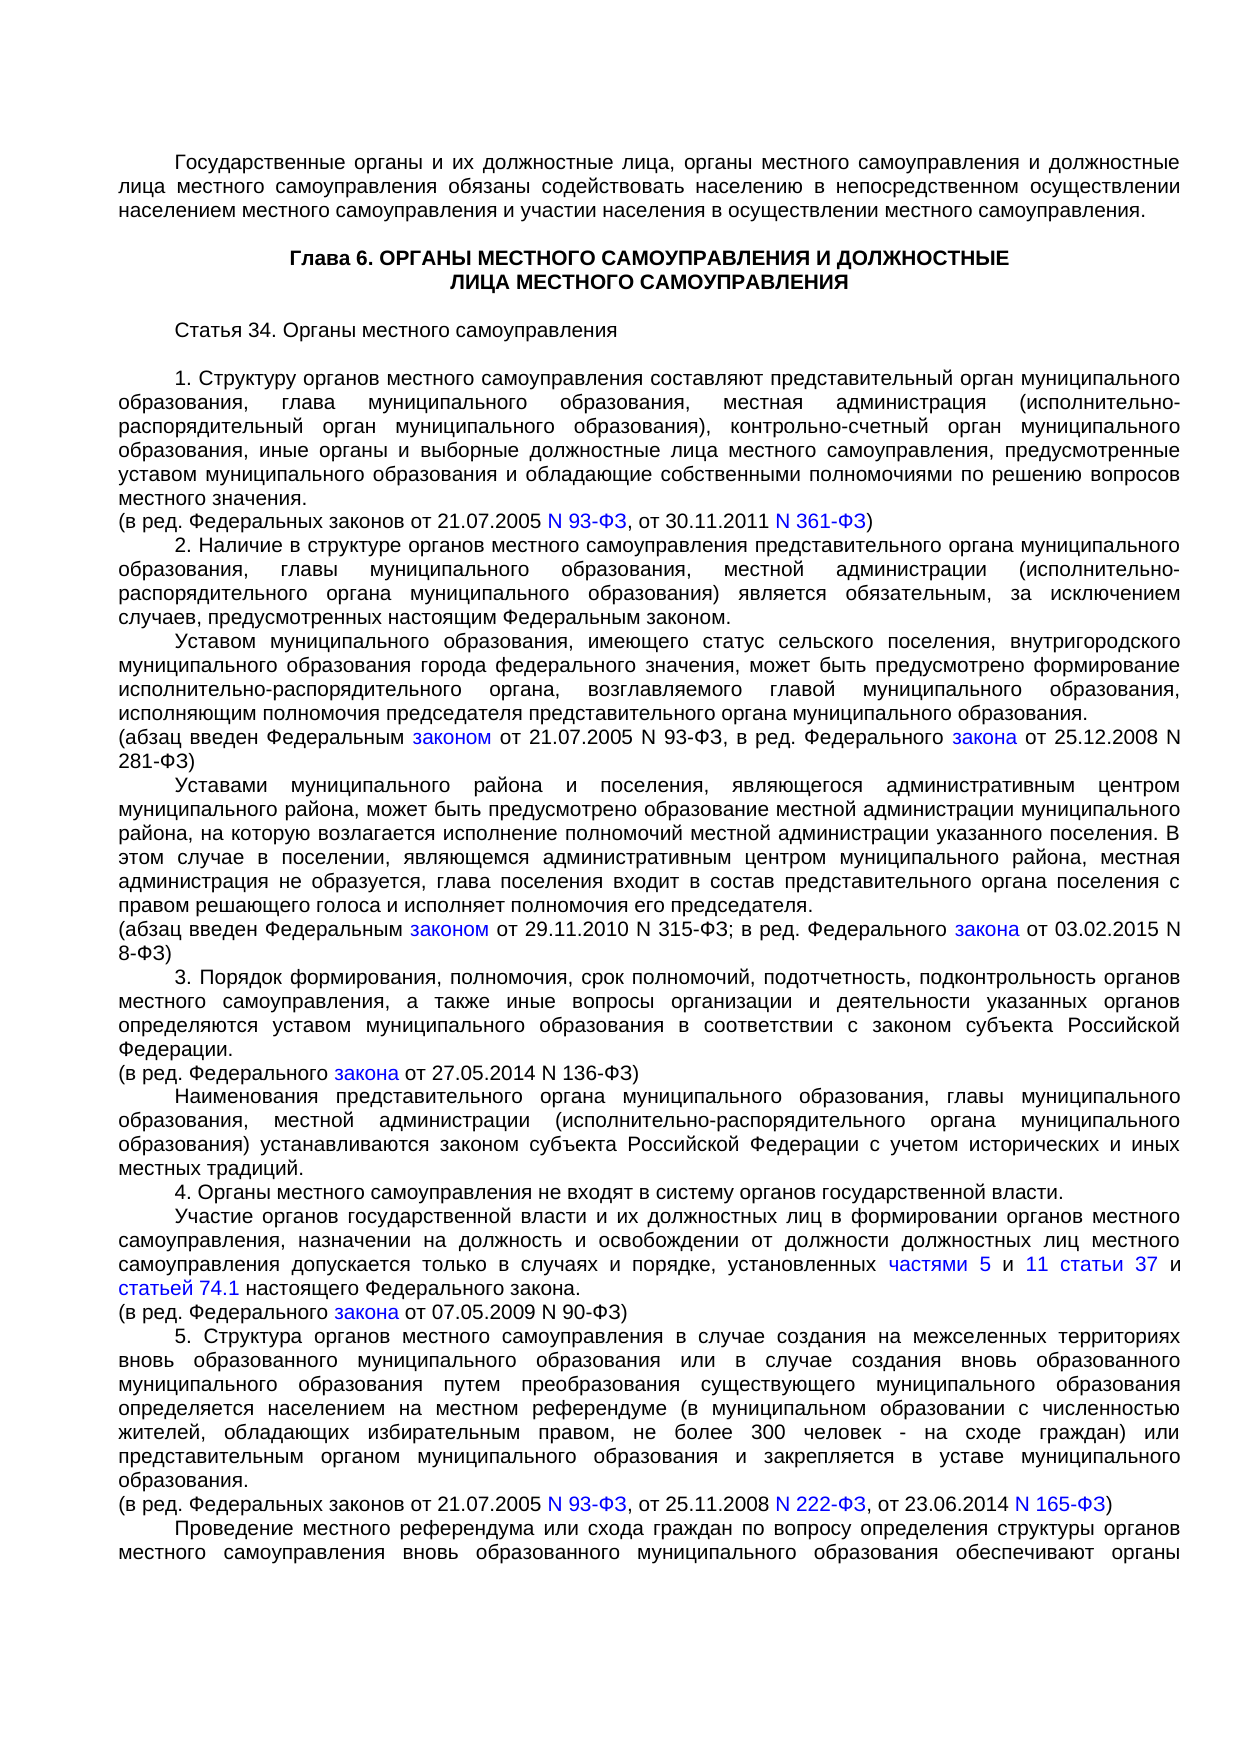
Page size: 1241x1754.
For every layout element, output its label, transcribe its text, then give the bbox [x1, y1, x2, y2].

text (абзац введен Федеральным законом от 21.07.2005 N 93-ФЗ, в ред. Федерального закона от 25.12.2008 N 281-ФЗ) [118, 725, 1181, 773]
text 2. Наличие в структуре органов местного самоуправления представительного органа муниципального образования, главы муниципального образования, местной администрации (исполнительно-распорядительного органа муниципального образования) является обязательным, за исключением случаев, предусмотренных настоящим Федеральным законом. [118, 533, 1181, 629]
text Государственные органы и их должностные лица, органы местного самоуправления и должностные лица местного самоуправления обязаны содействовать населению в непосредственном осуществлении населением местного самоуправления и участии населения в осуществлении местного самоуправления. [118, 150, 1181, 222]
text Наименования представительного органа муниципального образования, главы муниципального образования, местной администрации (исполнительно-распорядительного органа муниципального образования) устанавливаются законом субъекта Российской Федерации с учетом исторических и иных местных традиций. [118, 1084, 1181, 1180]
text (абзац введен Федеральным законом от 29.11.2010 N 315-ФЗ; в ред. Федерального закона от 03.02.2015 N 8-ФЗ) [118, 917, 1181, 964]
text Уставами муниципального района и поселения, являющегося административным центром муниципального района, может быть предусмотрено образование местной администрации муниципального района, на которую возлагается исполнение полномочий местной администрации указанного поселения. В этом случае в поселении, являющемся административным центром муниципального района, местная администрация не образуется, глава поселения входит в состав представительного органа поселения с правом решающего голоса и исполняет полномочия его председателя. [118, 773, 1181, 917]
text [118, 1516, 1181, 1563]
text (в ред. Федерального закона от 07.05.2009 N 90-ФЗ) [118, 1300, 1181, 1324]
text 4. Органы местного самоуправления не входят в систему органов государственной власти. [118, 1180, 1181, 1204]
text 3. Порядок формирования, полномочия, срок полномочий, подотчетность, подконтрольность органов местного самоуправления, а также иные вопросы организации и деятельности указанных органов определяются уставом муниципального образования в соответствии с законом субъекта Российской Федерации. [118, 964, 1181, 1060]
text Глава 6. ОРГАНЫ МЕСТНОГО САМОУПРАВЛЕНИЯ И ДОЛЖНОСТНЫЕ [118, 246, 1181, 270]
text (в ред. Федеральных законов от 21.07.2005 N 93-ФЗ, от 25.11.2008 N 222-ФЗ, от 23.06.2014 N 165-ФЗ) [118, 1492, 1181, 1516]
text ЛИЦА МЕСТНОГО САМОУПРАВЛЕНИЯ [118, 270, 1181, 294]
text Статья 34. Органы местного самоуправления [118, 318, 1181, 342]
text (в ред. Федерального закона от 27.05.2014 N 136-ФЗ) [118, 1060, 1181, 1084]
text Участие органов государственной власти и их должностных лиц в формировании органов местного самоуправления, назначении на должность и освобождении от должности должностных лиц местного самоуправления допускается только в случаях и порядке, установленных частями 5 и 11 статьи 37 и статьей 74.1 настоящего Федерального закона. [118, 1204, 1181, 1300]
text 5. Структура органов местного самоуправления в случае создания на межселенных территориях вновь образованного муниципального образования или в случае создания вновь образованного муниципального образования путем преобразования существующего муниципального образования определяется населением на местном референдуме (в муниципальном образовании с численностью жителей, обладающих избирательным правом, не более 300 человек - на сходе граждан) или представительным органом муниципального образования и закрепляется в уставе муниципального образования. [118, 1324, 1181, 1492]
text 1. Структуру органов местного самоуправления составляют представительный орган муниципального образования, глава муниципального образования, местная администрация (исполнительно-распорядительный орган муниципального образования), контрольно-счетный орган муниципального образования, иные органы и выборные должностные лица местного самоуправления, предусмотренные уставом муниципального образования и обладающие собственными полномочиями по решению вопросов местного значения. [118, 366, 1181, 509]
text (в ред. Федеральных законов от 21.07.2005 N 93-ФЗ, от 30.11.2011 N 361-ФЗ) [118, 509, 1181, 533]
text Уставом муниципального образования, имеющего статус сельского поселения, внутригородского муниципального образования города федерального значения, может быть предусмотрено формирование исполнительно-распорядительного органа, возглавляемого главой муниципального образования, исполняющим полномочия председателя представительного органа муниципального образования. [118, 629, 1181, 725]
